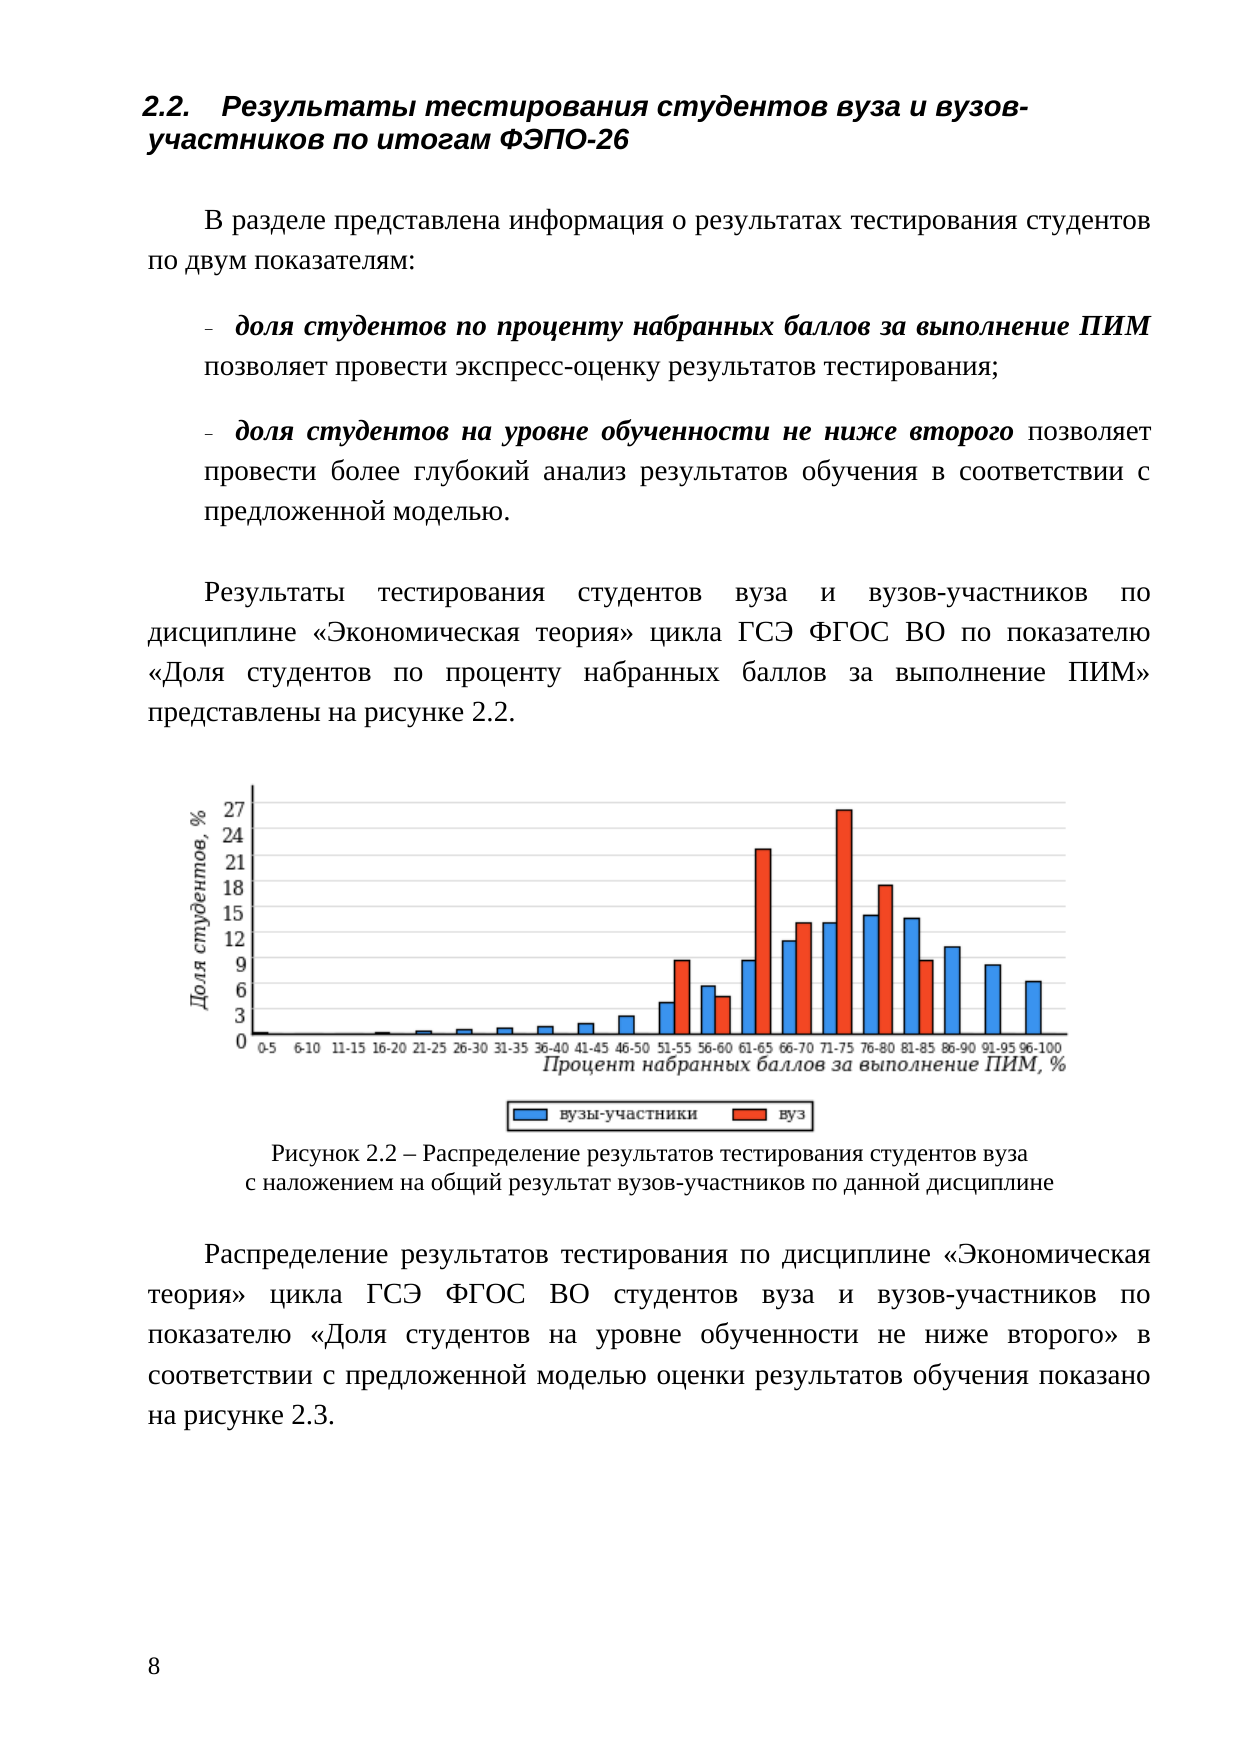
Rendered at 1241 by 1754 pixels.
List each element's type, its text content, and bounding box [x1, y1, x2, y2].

text Распределение результатов тестирования по дисциплине «Экономическая теория» цикла ГСЭ ФГОС ВО студентов вуза и вузов-участников по показателю «Доля студентов на уровне обученности не ниже второго» в соответствии с предложенной моделью оценки результатов обучения показано на рисунке 2.3. [148, 1236, 1152, 1431]
subtitle Результаты тестирования студентов вуза и вузов-участников по итогам ФЭПО-26 [148, 89, 1152, 156]
text В разделе представлена информация о результатах тестирования студентов по двум показателям: [148, 202, 1152, 276]
list доля студентов по проценту набранных баллов за выполнение ПИМ позволяет провести экспресс-оценку результатов тестирования; [204, 308, 1152, 381]
picture [177, 763, 1123, 1139]
list доля студентов на уровне обученности не ниже второго позволяет провести более глубокий анализ результатов обучения в соответствии с предложенной моделью. [204, 413, 1152, 527]
text Результаты тестирования студентов вуза и вузов-участников по дисциплине «Экономическая теория» цикла ГСЭ ФГОС ВО по показателю «Доля студентов по проценту набранных баллов за выполнение ПИМ» представлены на рисунке 2.2. [148, 574, 1152, 728]
